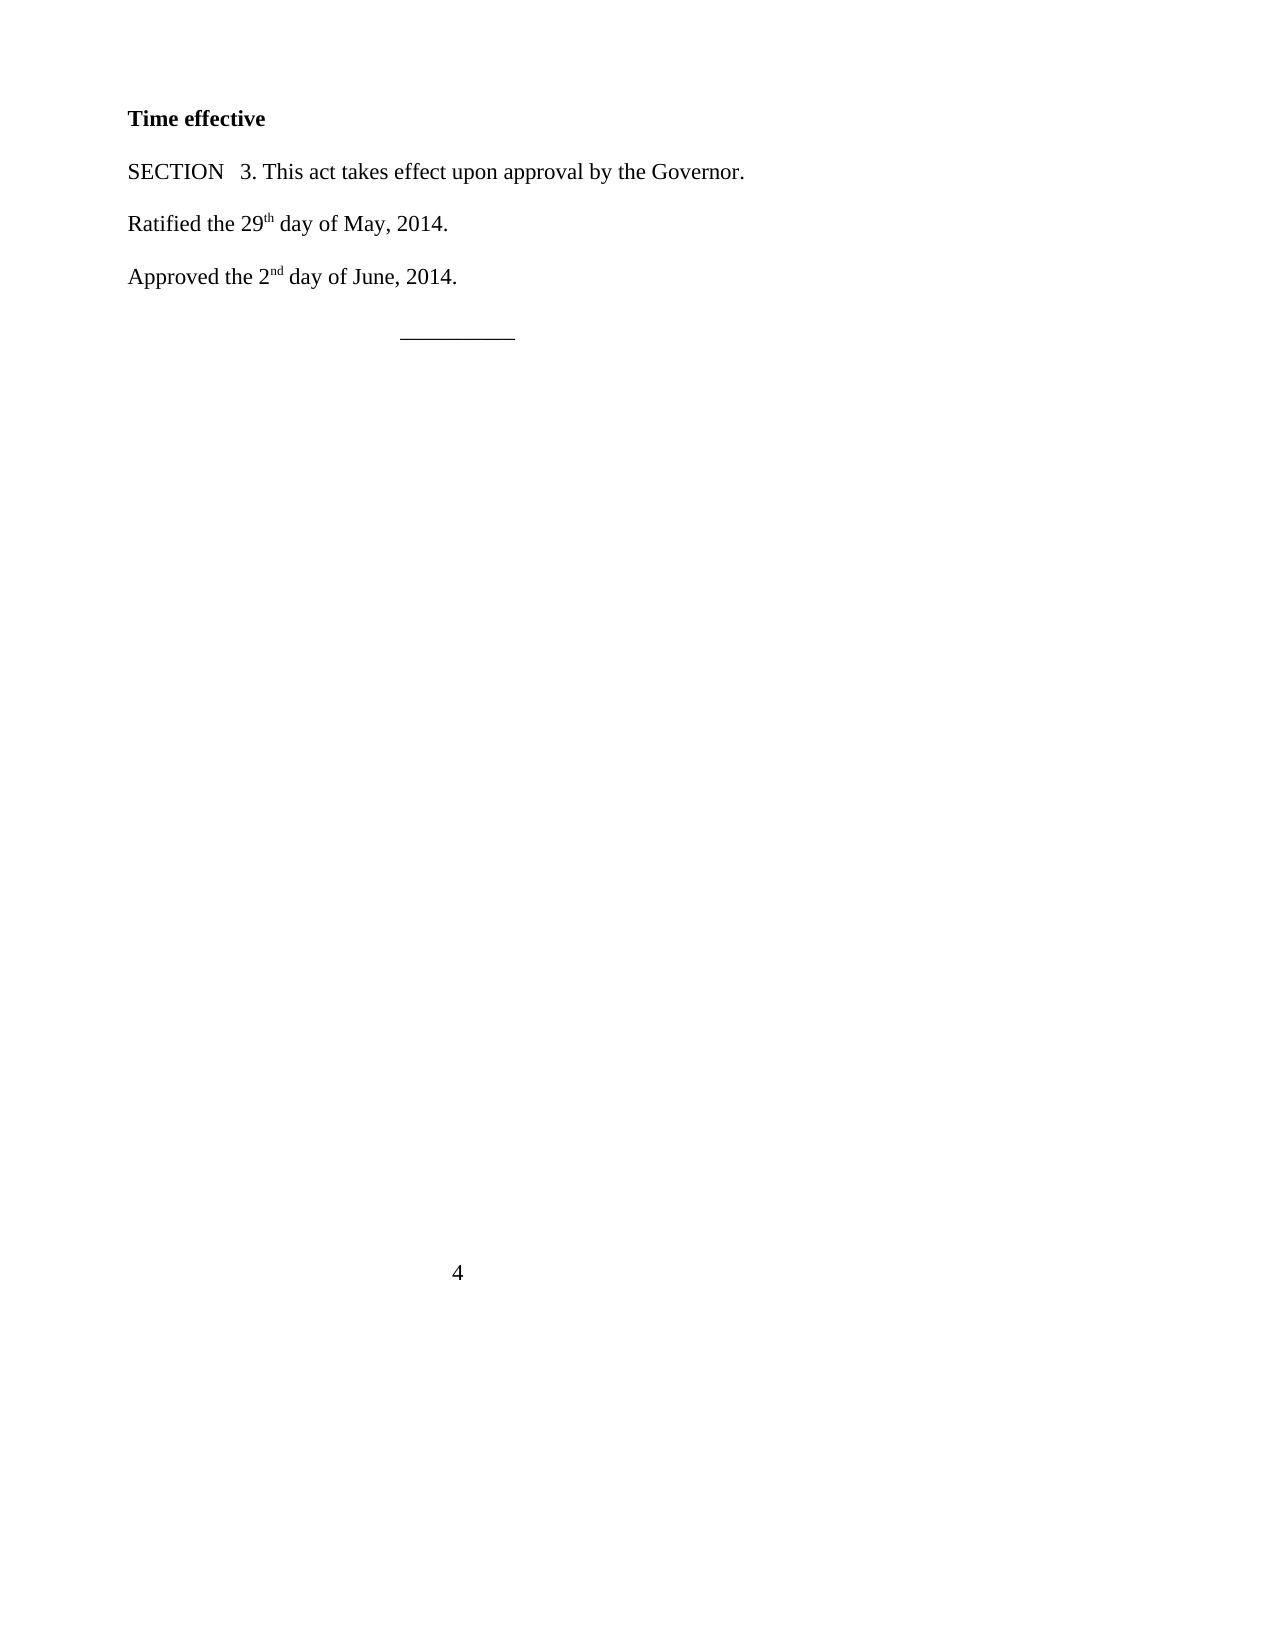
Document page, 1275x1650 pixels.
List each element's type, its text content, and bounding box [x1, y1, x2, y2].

text Approved the 2nd day of June, 2014. [127, 263, 787, 289]
text __________ [127, 316, 787, 342]
text SECTION 3. This act takes effect upon approval by the Governor. [127, 158, 787, 184]
text Time effective [127, 105, 787, 131]
text Ratified the 29th day of May, 2014. [127, 210, 787, 237]
